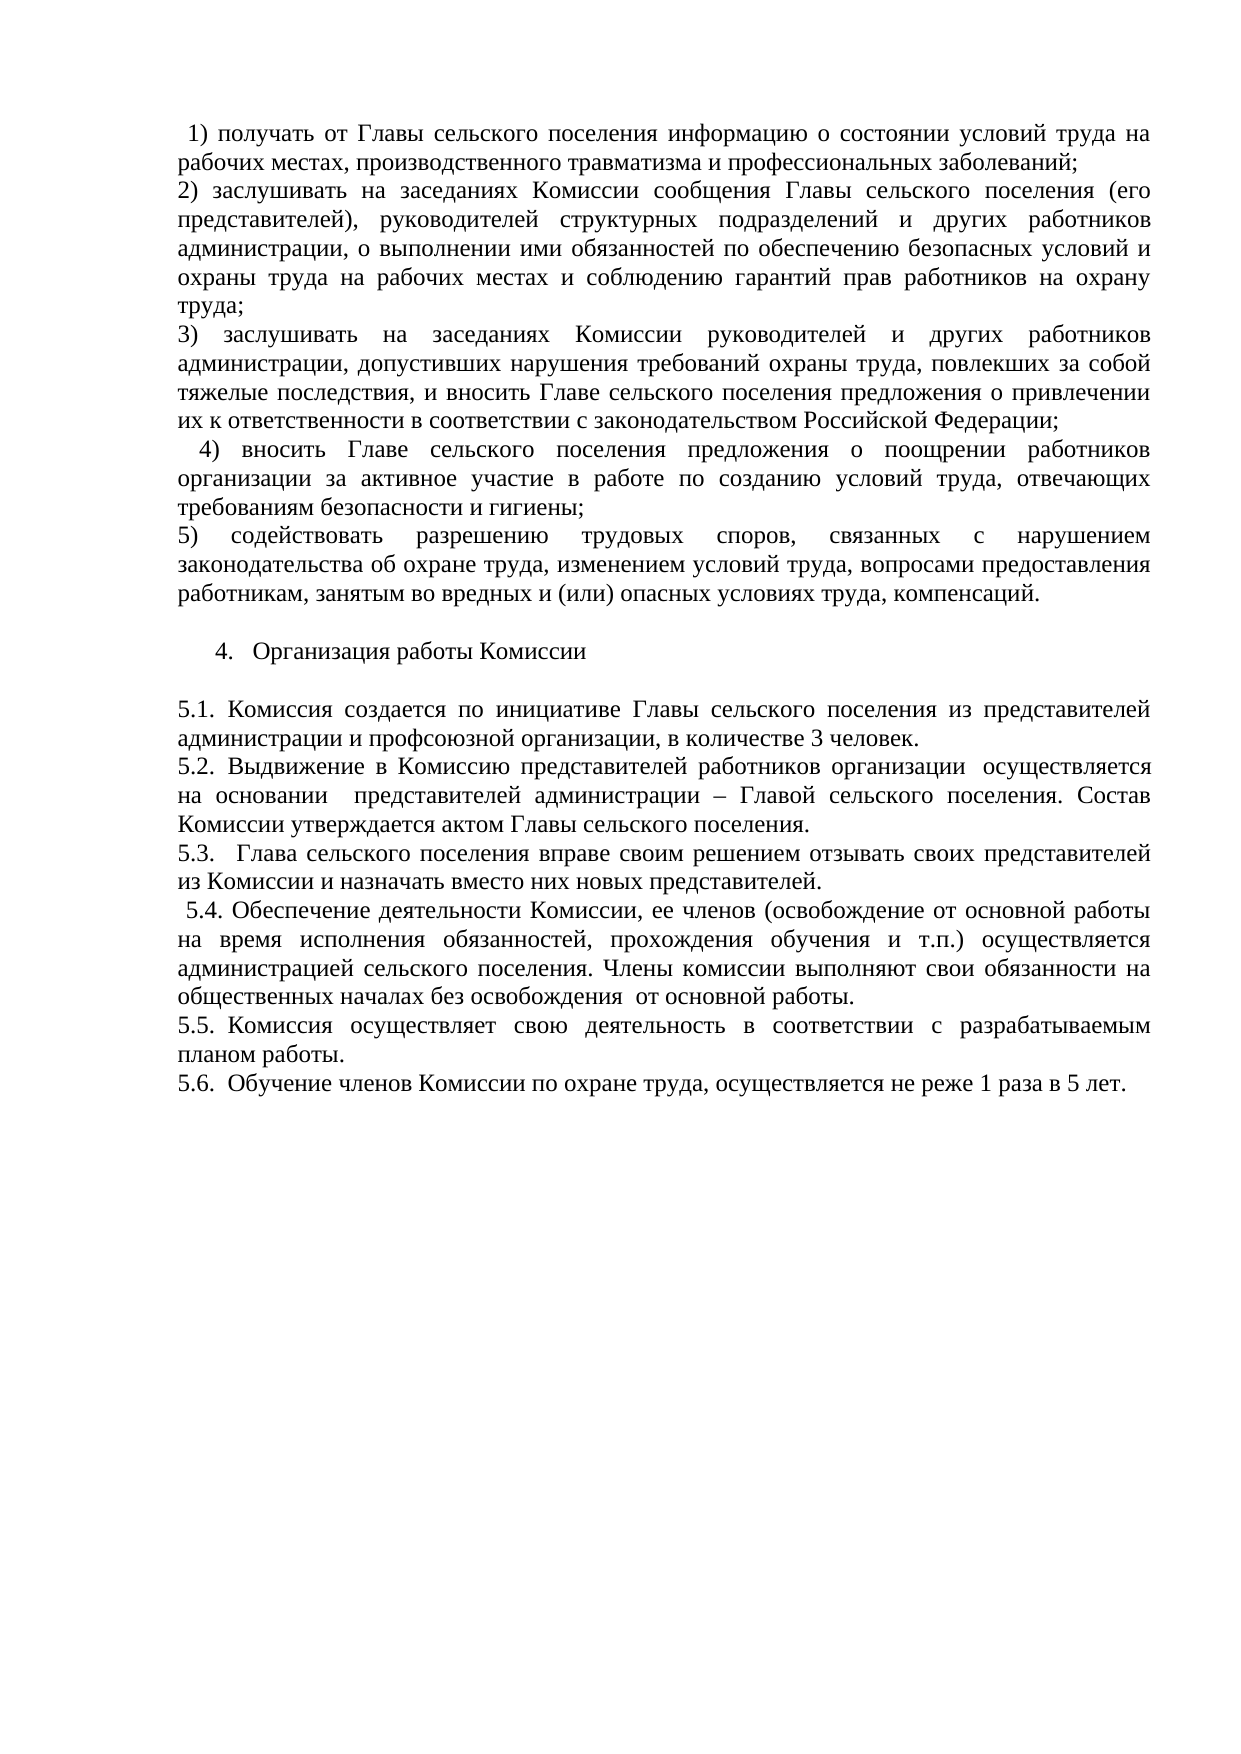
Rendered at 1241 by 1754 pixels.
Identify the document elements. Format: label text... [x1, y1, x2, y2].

text 5.4. Обеспечение деятельности Комиссии, ее членов (освобождение от основной работы на время исполнения обязанностей, прохождения обучения и т.п.) осуществляется администрацией сельского поселения. Члены комиссии выполняют свои обязанности на общественных началах без освобождения от основной работы. [177, 895, 1152, 1010]
text 5.1. Комиссия создается по инициативе Главы сельского поселения из представителей администрации и профсоюзной организации, в количестве 3 человек. [177, 694, 1152, 751]
text 5) содействовать разрешению трудовых споров, связанных с нарушением законодательства об охране труда, изменением условий труда, вопросами предоставления работникам, занятым во вредных и (или) опасных условиях труда, компенсаций. [177, 521, 1152, 607]
list Организация работы Комиссии [215, 636, 1152, 665]
text 5.6. Обучение членов Комиссии по охране труда, осуществляется не реже 1 раза в 5 лет. [177, 1068, 1152, 1096]
text 4) вносить Главе сельского поселения предложения о поощрении работников организации за активное участие в работе по созданию условий труда, отвечающих требованиям безопасности и гигиены; [177, 434, 1152, 521]
text 5.2. Выдвижение в Комиссию представителей работников организации осуществляется на основании представителей администрации – Главой сельского поселения. Состав Комиссии утверждается актом Главы сельского поселения. [177, 751, 1152, 838]
text 3) заслушивать на заседаниях Комиссии руководителей и других работников администрации, допустивших нарушения требований охраны труда, повлекших за собой тяжелые последствия, и вносить Главе сельского поселения предложения о привлечении их к ответственности в соответствии с законодательством Российской Федерации; [177, 319, 1152, 434]
text 5.3. Глава сельского поселения вправе своим решением отзывать своих представителей из Комиссии и назначать вместо них новых представителей. [177, 838, 1152, 895]
text 5.5. Комиссия осуществляет свою деятельность в соответствии с разрабатываемым планом работы. [177, 1010, 1152, 1068]
text 1) получать от Главы сельского поселения информацию о состоянии условий труда на рабочих местах, производственного травматизма и профессиональных заболеваний; [177, 118, 1152, 176]
text 2) заслушивать на заседаниях Комиссии сообщения Главы сельского поселения (его представителей), руководителей структурных подразделений и других работников администрации, о выполнении ими обязанностей по обеспечению безопасных условий и охраны труда на рабочих местах и соблюдению гарантий прав работников на охрану труда; [177, 176, 1152, 319]
